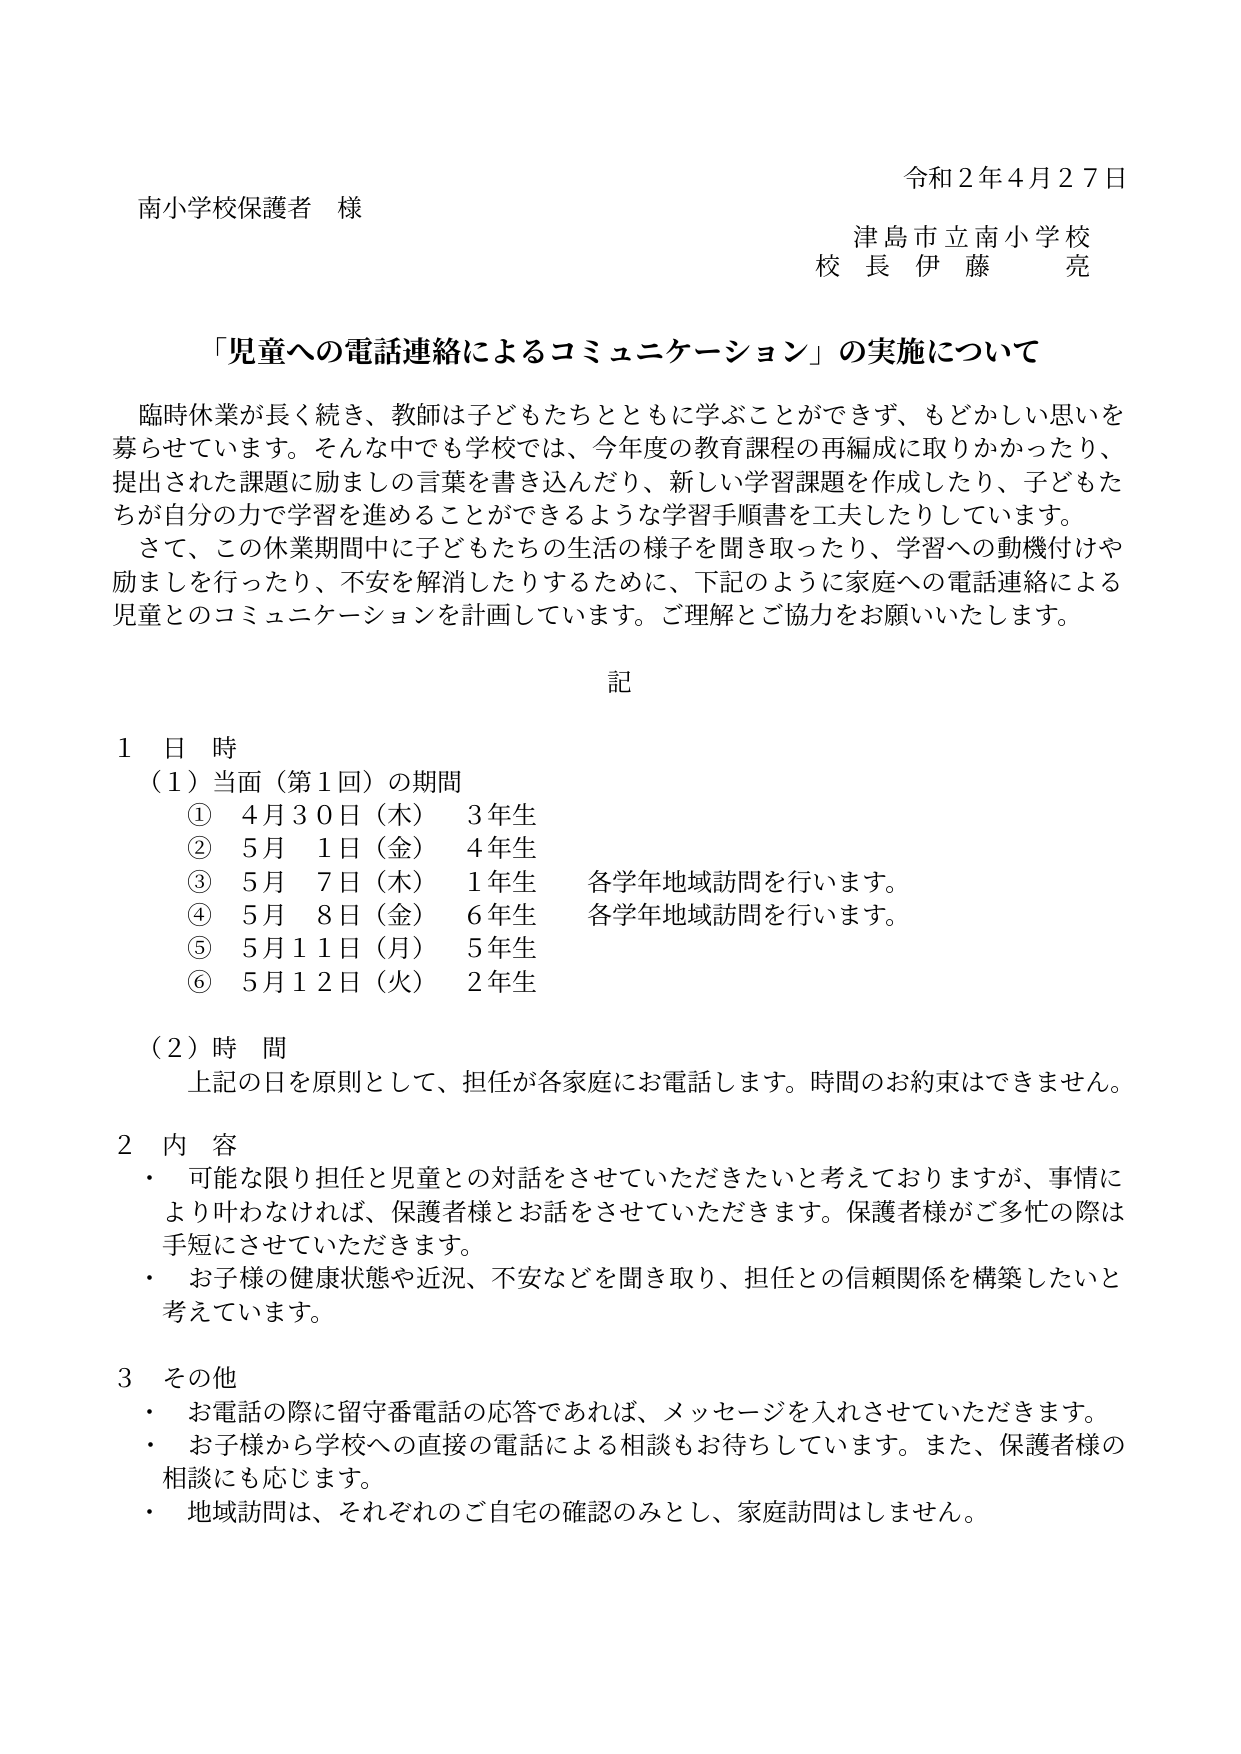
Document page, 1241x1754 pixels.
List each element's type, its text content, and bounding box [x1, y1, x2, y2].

text ⑤ ５月１１日（月） ５年生 [112, 931, 1128, 964]
text 津島市立南小学校 [112, 223, 1090, 252]
text ・ お電話の際に留守番電話の応答であれば、メッセージを入れさせていただきます。 [112, 1394, 1128, 1428]
text さて、この休業期間中に子どもたちの生活の様子を聞き取ったり、学習への動機付けや励ましを行ったり、不安を解消したりするために、下記のように家庭への電話連絡による児童とのコミュニケーションを計画しています。ご理解とご協力をお願いいたします。 [112, 531, 1128, 631]
text ２ 内 容 [112, 1128, 1128, 1161]
text ３ その他 [112, 1361, 1128, 1394]
text 上記の日を原則として、担任が各家庭にお電話します。時間のお約束はできません。 [112, 1064, 1128, 1098]
text 記 [112, 664, 1128, 698]
text 令和２年４月２７日 [112, 164, 1128, 194]
text ・ お子様の健康状態や近況、不安などを聞き取り、担任との信頼関係を構築したいと考えています。 [112, 1261, 1128, 1328]
text 「児童への電話連絡によるコミュニケーション」の実施について [112, 339, 1128, 369]
text （１）当面（第１回）の期間 [112, 764, 1128, 798]
text ④ ５月 ８日（金） ６年生 各学年地域訪問を行います。 [112, 898, 1128, 931]
text 校 長 伊 藤 亮 [112, 252, 1090, 281]
text ① ４月３０日（木） ３年生 [112, 798, 1128, 831]
text （２）時 間 [112, 1031, 1128, 1064]
text ② ５月 １日（金） ４年生 [112, 831, 1128, 864]
text ・ 可能な限り担任と児童との対話をさせていただきたいと考えておりますが、事情により叶わなければ、保護者様とお話をさせていただきます。保護者様がご多忙の際は手短にさせていただきます。 [112, 1161, 1128, 1261]
text ⑥ ５月１２日（火） ２年生 [112, 964, 1128, 998]
text ③ ５月 ７日（木） １年生 各学年地域訪問を行います。 [112, 864, 1128, 898]
text １ 日 時 [112, 731, 1128, 764]
text ・ 地域訪問は、それぞれのご自宅の確認のみとし、家庭訪問はしません。 [112, 1494, 1128, 1528]
text ・ お子様から学校への直接の電話による相談もお待ちしています。また、保護者様の相談にも応じます。 [112, 1428, 1128, 1494]
text 南小学校保護者 様 [112, 194, 1128, 223]
text 臨時休業が長く続き、教師は子どもたちとともに学ぶことができず、もどかしい思いを募らせています。そんな中でも学校では、今年度の教育課程の再編成に取りかかったり、提出された課題に励ましの言葉を書き込んだり、新しい学習課題を作成したり、子どもたちが自分の力で学習を進めることができるような学習手順書を工夫したりしています。 [112, 398, 1128, 531]
